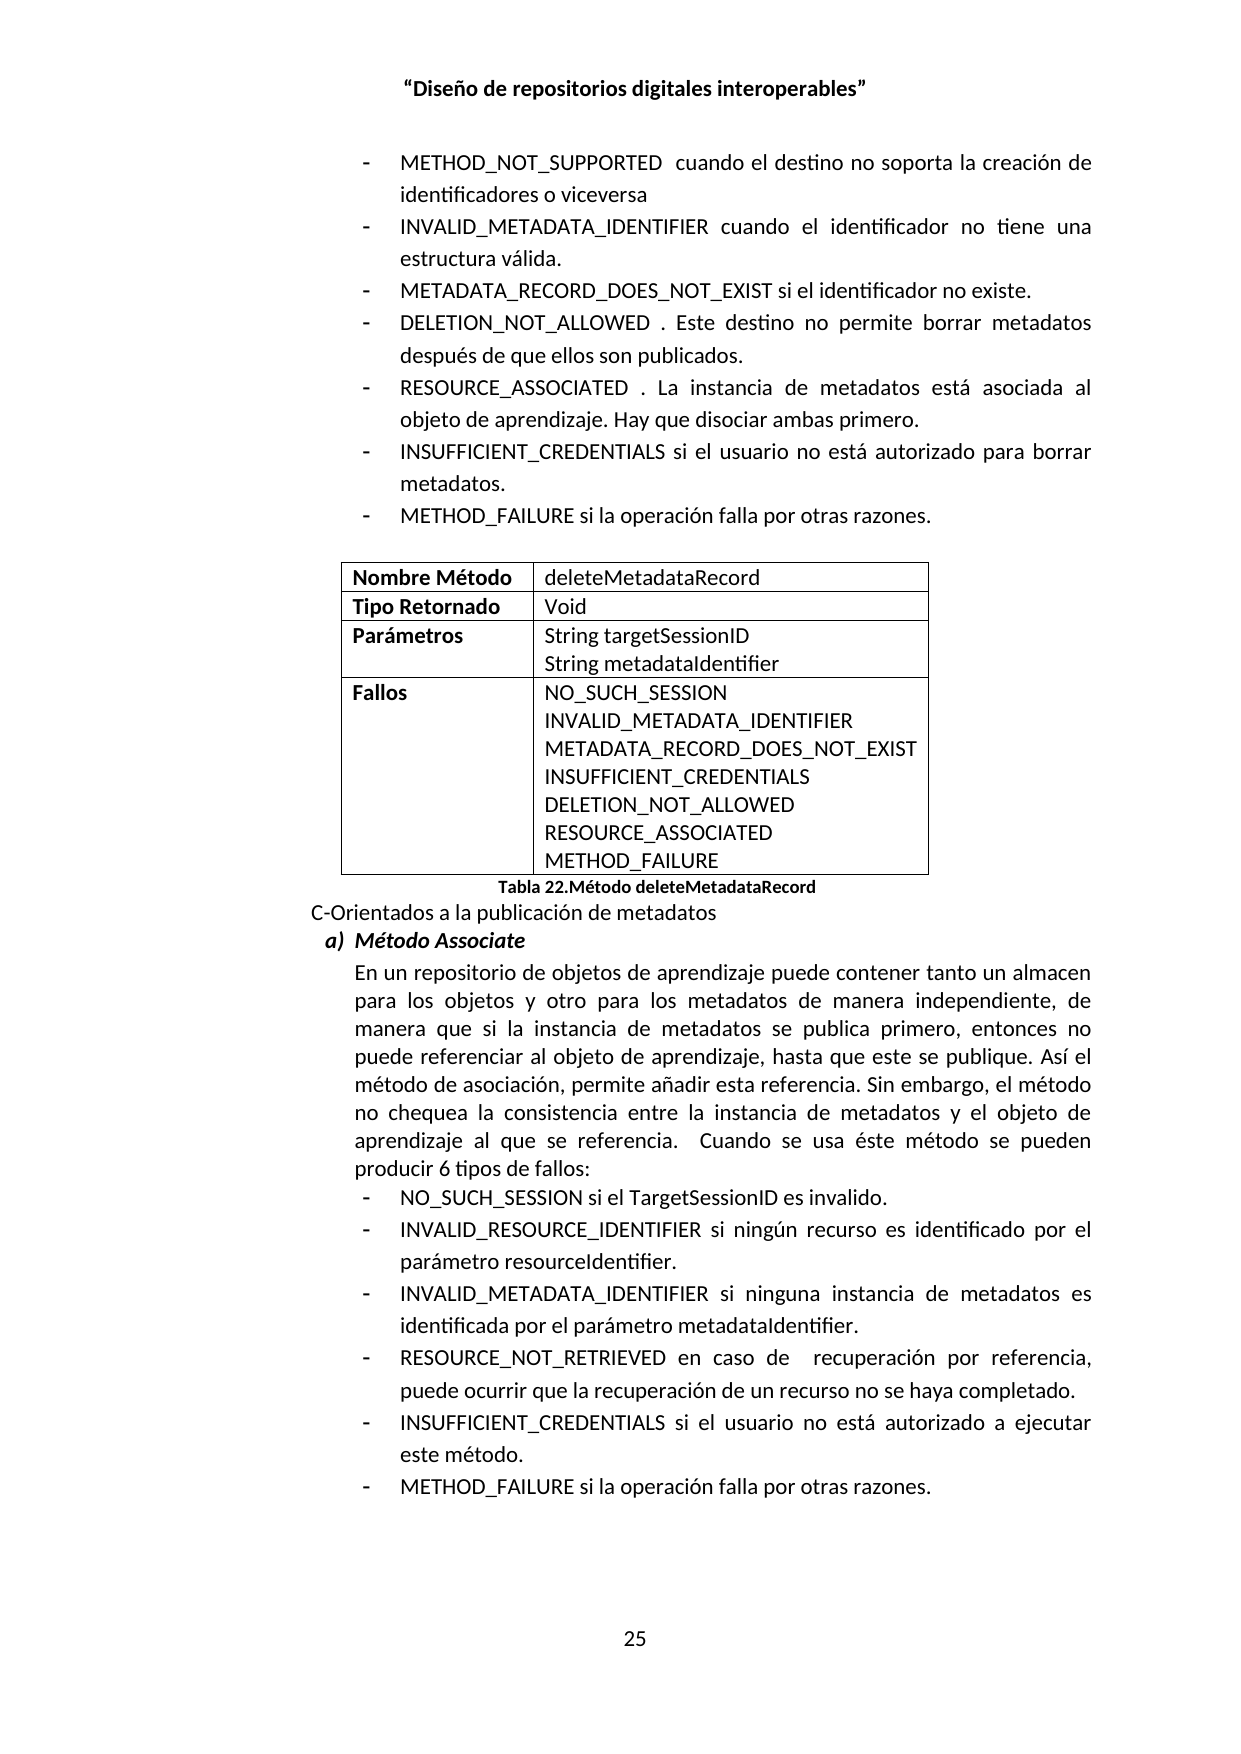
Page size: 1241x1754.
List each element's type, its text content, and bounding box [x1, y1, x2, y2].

list RESOURCE_NOT_RETRIEVED en caso de recuperación por referencia, puede ocurrir que la recuperación de un recurso no se haya completado. [362, 1343, 1093, 1404]
list INSUFFICIENT_CREDENTIALS si el usuario no está autorizado a ejecutar este método. [362, 1408, 1093, 1468]
table_cell Parámetros [342, 621, 533, 677]
list INVALID_RESOURCE_IDENTIFIER si ningún recurso es identificado por el parámetro resourceIdentifier. [362, 1215, 1093, 1275]
table_header deleteMetadataRecord [534, 563, 928, 591]
list METADATA_RECORD_DOES_NOT_EXIST si el identificador no existe. [362, 276, 1093, 304]
list INVALID_METADATA_IDENTIFIER cuando el identificador no tiene una estructura válida. [362, 212, 1093, 272]
table_cell Tipo Retornado [342, 592, 533, 620]
list METHOD_FAILURE si la operación falla por otras razones. [362, 1472, 1093, 1500]
list RESOURCE_ASSOCIATED . La instancia de metadatos está asociada al objeto de aprendizaje. Hay que disociar ambas primero. [362, 373, 1093, 433]
list NO_SUCH_SESSION si el TargetSessionID es invalido. [362, 1183, 1093, 1211]
table_cell Fallos [342, 678, 533, 874]
list INSUFFICIENT_CREDENTIALS si el usuario no está autorizado para borrar metadatos. [362, 437, 1093, 497]
list Tabla 22.Método deleteMetadataRecord [222, 875, 1093, 898]
table_cell NO_SUCH_SESSION INVALID_METADATA_IDENTIFIER METADATA_RECORD_DOES_NOT_EXIST INSUFFICIENT_CREDENTIALS DELETION_NOT_ALLOWED RESOURCE_ASSOCIATED METHOD_FAILURE [534, 678, 928, 874]
table_cell String targetSessionID String metadataIdentifier [534, 621, 928, 677]
list En un repositorio de objetos de aprendizaje puede contener tanto un almacen para los objetos y otro para los metadatos de manera independiente, de manera que si la instancia de metadatos se publica primero, entonces no puede referenciar al objeto de aprendizaje, hasta que este se publique. Así el método de asociación, permite añadir esta referencia. Sin embargo, el método no chequea la consistencia entre la instancia de metadatos y el objeto de aprendizaje al que se referencia. Cuando se usa éste método se pueden producir 6 tipos de fallos: [354, 958, 1093, 1183]
list METHOD_NOT_SUPPORTED cuando el destino no soporta la creación de identificadores o viceversa [362, 148, 1093, 208]
table_cell Void [534, 592, 928, 620]
list INVALID_METADATA_IDENTIFIER si ninguna instancia de metadatos es identificada por el parámetro metadataIdentifier. [362, 1279, 1093, 1339]
list DELETION_NOT_ALLOWED . Este destino no permite borrar metadatos después de que ellos son publicados. [362, 308, 1093, 369]
list Método Associate [325, 926, 1093, 954]
text C-Orientados a la publicación de metadatos [177, 898, 1093, 926]
table_header Nombre Método [342, 563, 533, 591]
list METHOD_FAILURE si la operación falla por otras razones. [362, 502, 1093, 530]
